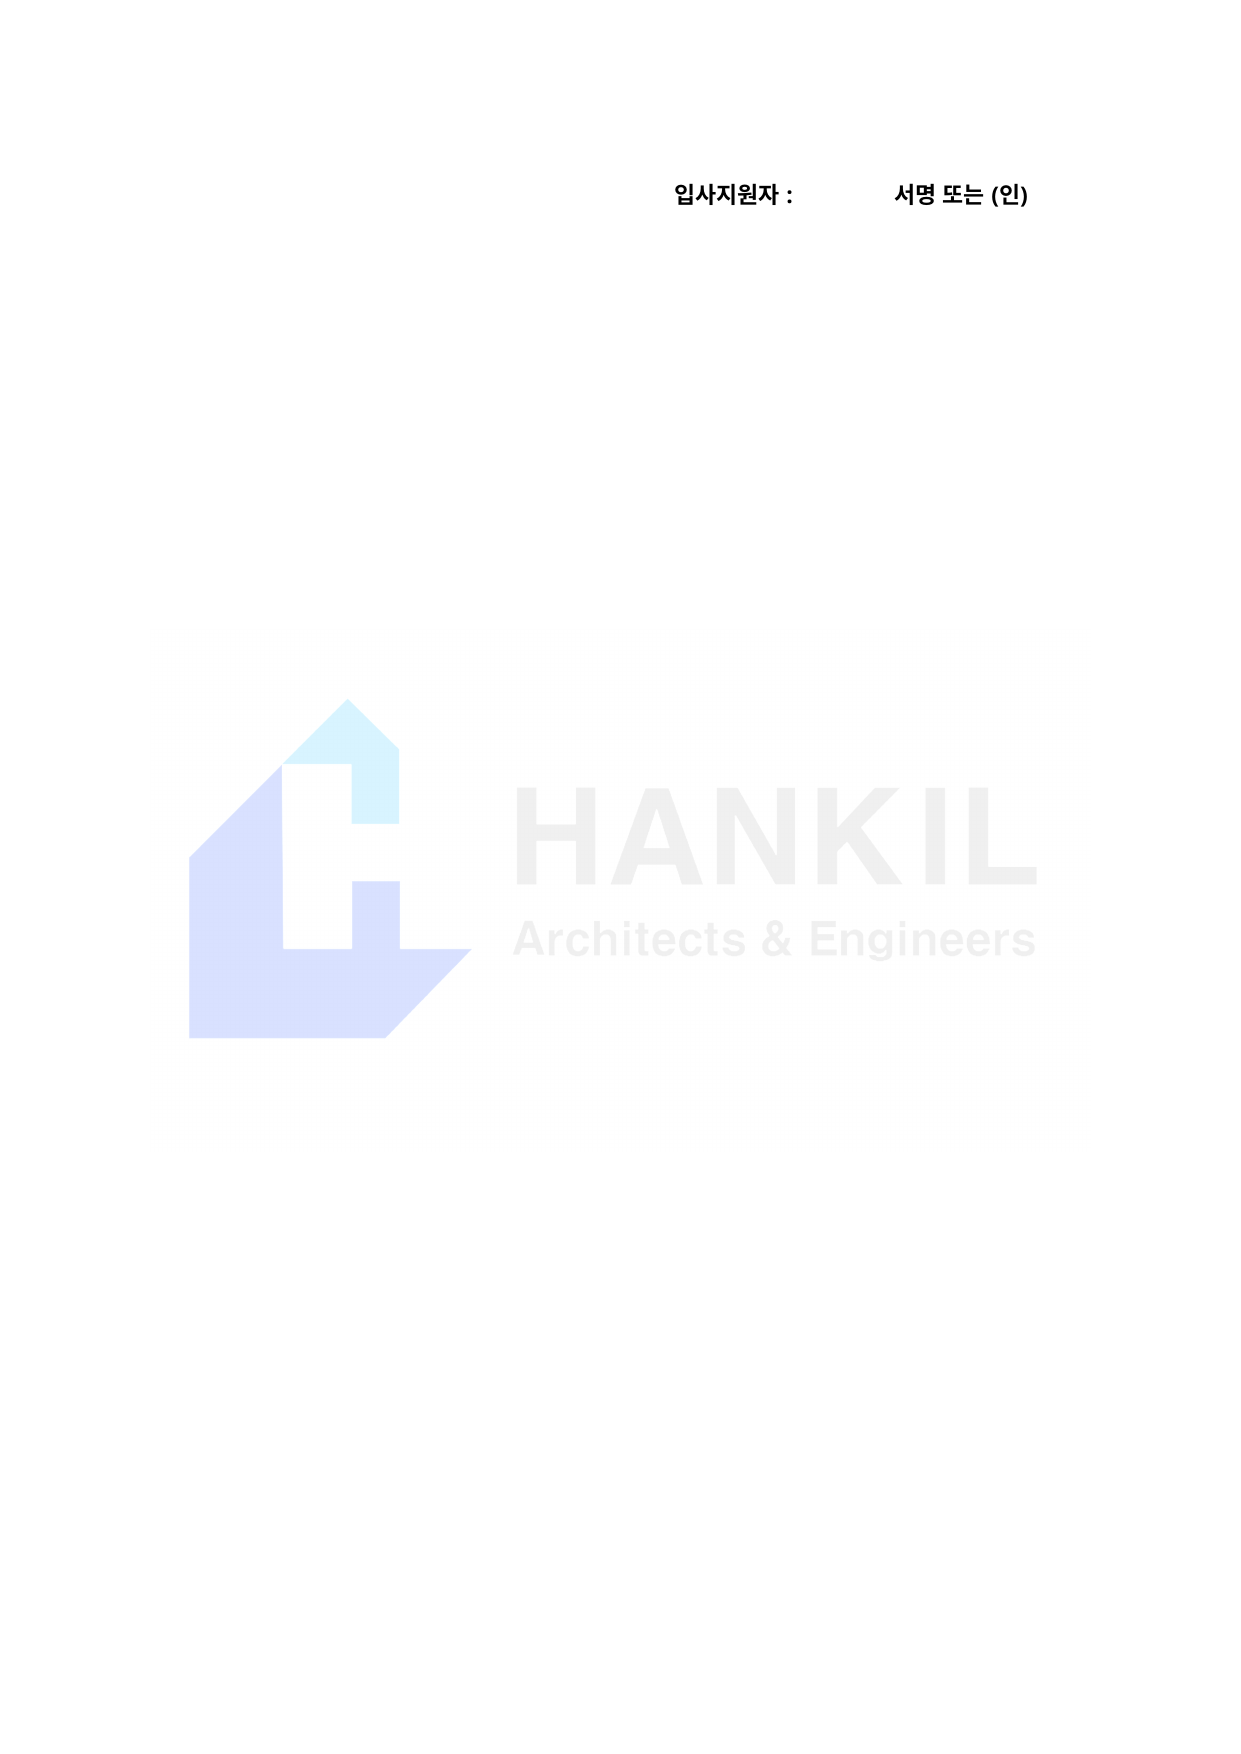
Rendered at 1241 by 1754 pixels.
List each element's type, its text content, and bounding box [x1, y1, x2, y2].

text 입사지원자 : 서명 또는 (인) [150, 177, 1028, 211]
